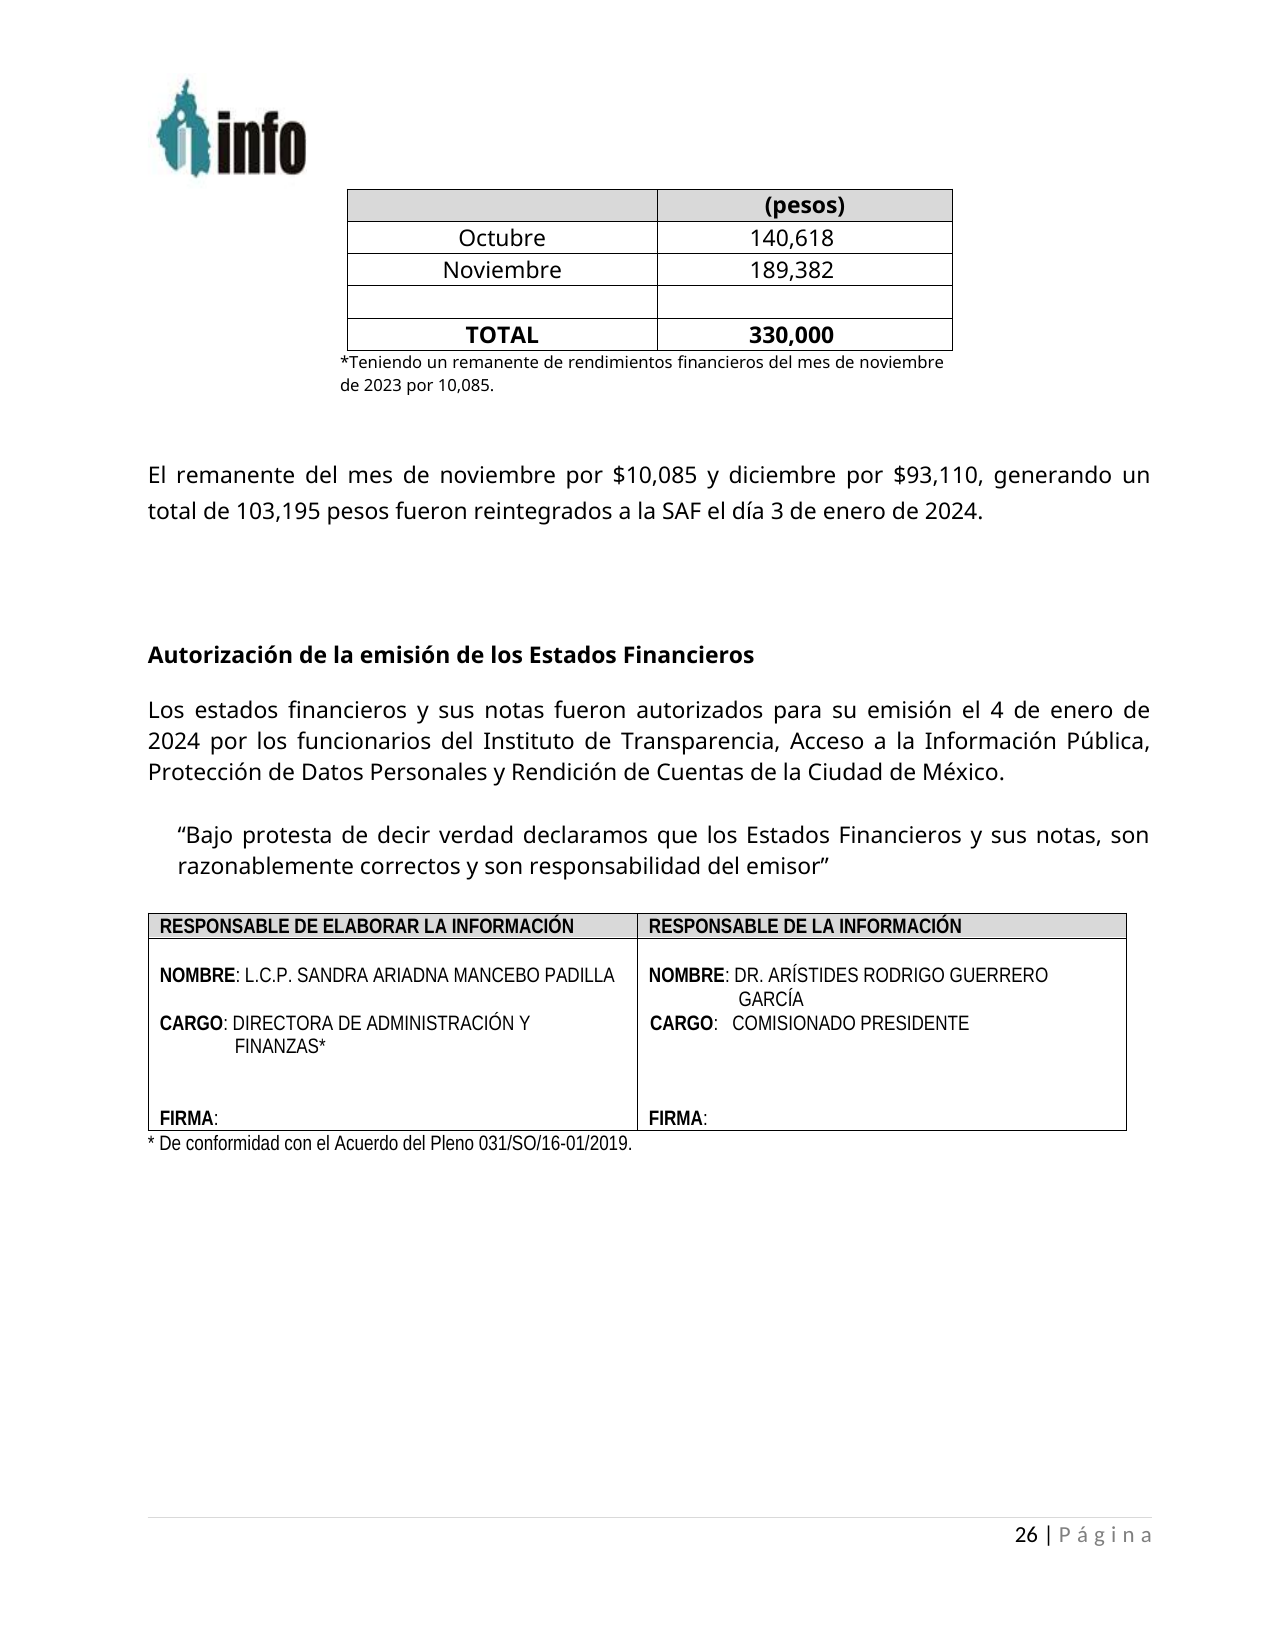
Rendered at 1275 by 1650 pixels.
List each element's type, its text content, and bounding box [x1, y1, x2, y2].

table_cell CARGO: COMISIONADO PRESIDENTE [638, 1010, 1126, 1106]
table_cell [658, 286, 952, 318]
table_cell TOTAL [348, 319, 657, 350]
text Los estados financieros y sus notas fueron autorizados para su emisión el 4 de enero de 2024 por los funcionarios del Instituto de Transparencia, Acceso a la Información Pública, Protección de Datos Personales y Rendición de Cuentas de la Ciudad de México. [148, 694, 1152, 787]
table_header RESPONSABLE DE LA INFORMACIÓN [638, 914, 1126, 937]
text “Bajo protesta de decir verdad declaramos que los Estados Financieros y sus notas, son razonablemente correctos y son responsabilidad del emisor” [177, 819, 1152, 881]
text *Teniendo un remanente de rendimientos financieros del mes de noviembre de 2023 por 10,085. [340, 351, 945, 396]
table_cell 140,618 [658, 222, 952, 253]
table_cell FIRMA: [638, 1106, 1126, 1130]
text El remanente del mes de noviembre por $10,085 y diciembre por $93,110, generando un total de 103,195 pesos fueron reintegrados a la SAF el día 3 de enero de 2024. [148, 459, 1152, 526]
table_header Importe (pesos) [658, 190, 952, 221]
text Autorización de la emisión de los Estados Financieros [148, 638, 1152, 670]
table_cell [348, 286, 657, 318]
table_header Mes [348, 190, 657, 221]
table_cell 330,000 [658, 319, 952, 350]
table_cell NOMBRE: DR. ARÍSTIDES RODRIGO GUERRERO GARCÍA [638, 939, 1126, 1010]
table_cell Noviembre [348, 254, 657, 285]
table_cell 189,382 [658, 254, 952, 285]
text * De conformidad con el Acuerdo del Pleno 031/SO/16-01/2019. [148, 1131, 1152, 1155]
picture [147, 73, 307, 189]
table_cell NOMBRE: L.C.P. SANDRA ARIADNA MANCEBO PADILLA [149, 939, 637, 1010]
table_header RESPONSABLE DE ELABORAR LA INFORMACIÓN [149, 914, 637, 937]
table_cell CARGO: DIRECTORA DE ADMINISTRACIÓN Y FINANZAS* [149, 1010, 637, 1106]
table_cell FIRMA: [149, 1106, 637, 1130]
table_cell Octubre [348, 222, 657, 253]
